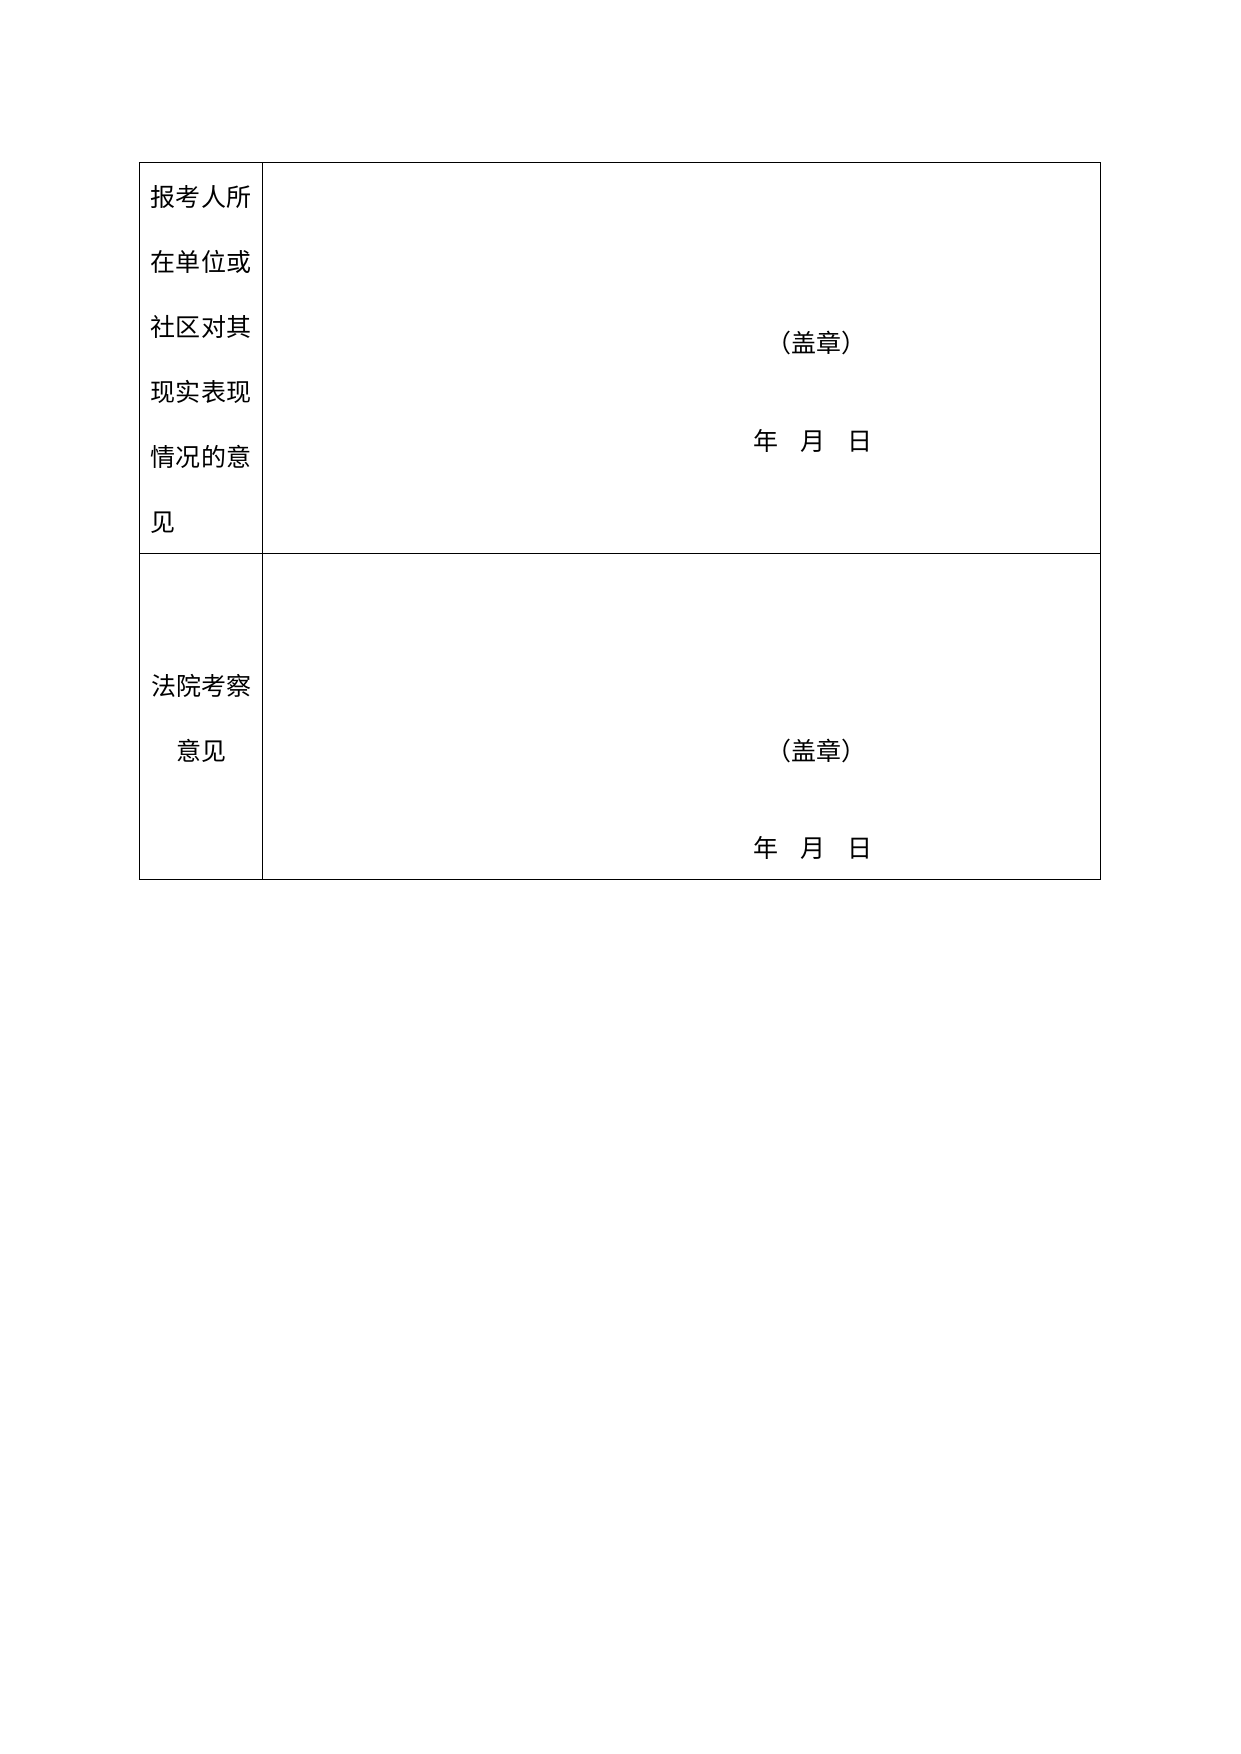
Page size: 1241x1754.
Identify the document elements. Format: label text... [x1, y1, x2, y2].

table_cell （盖章） 年 月 日 [263, 554, 1100, 879]
table_cell 法院考察意见 [140, 554, 262, 879]
table_cell 报考人所在单位或社区对其现实表现情况的意见 [140, 163, 262, 553]
table_cell （盖章） 年 月 日 [263, 163, 1100, 553]
